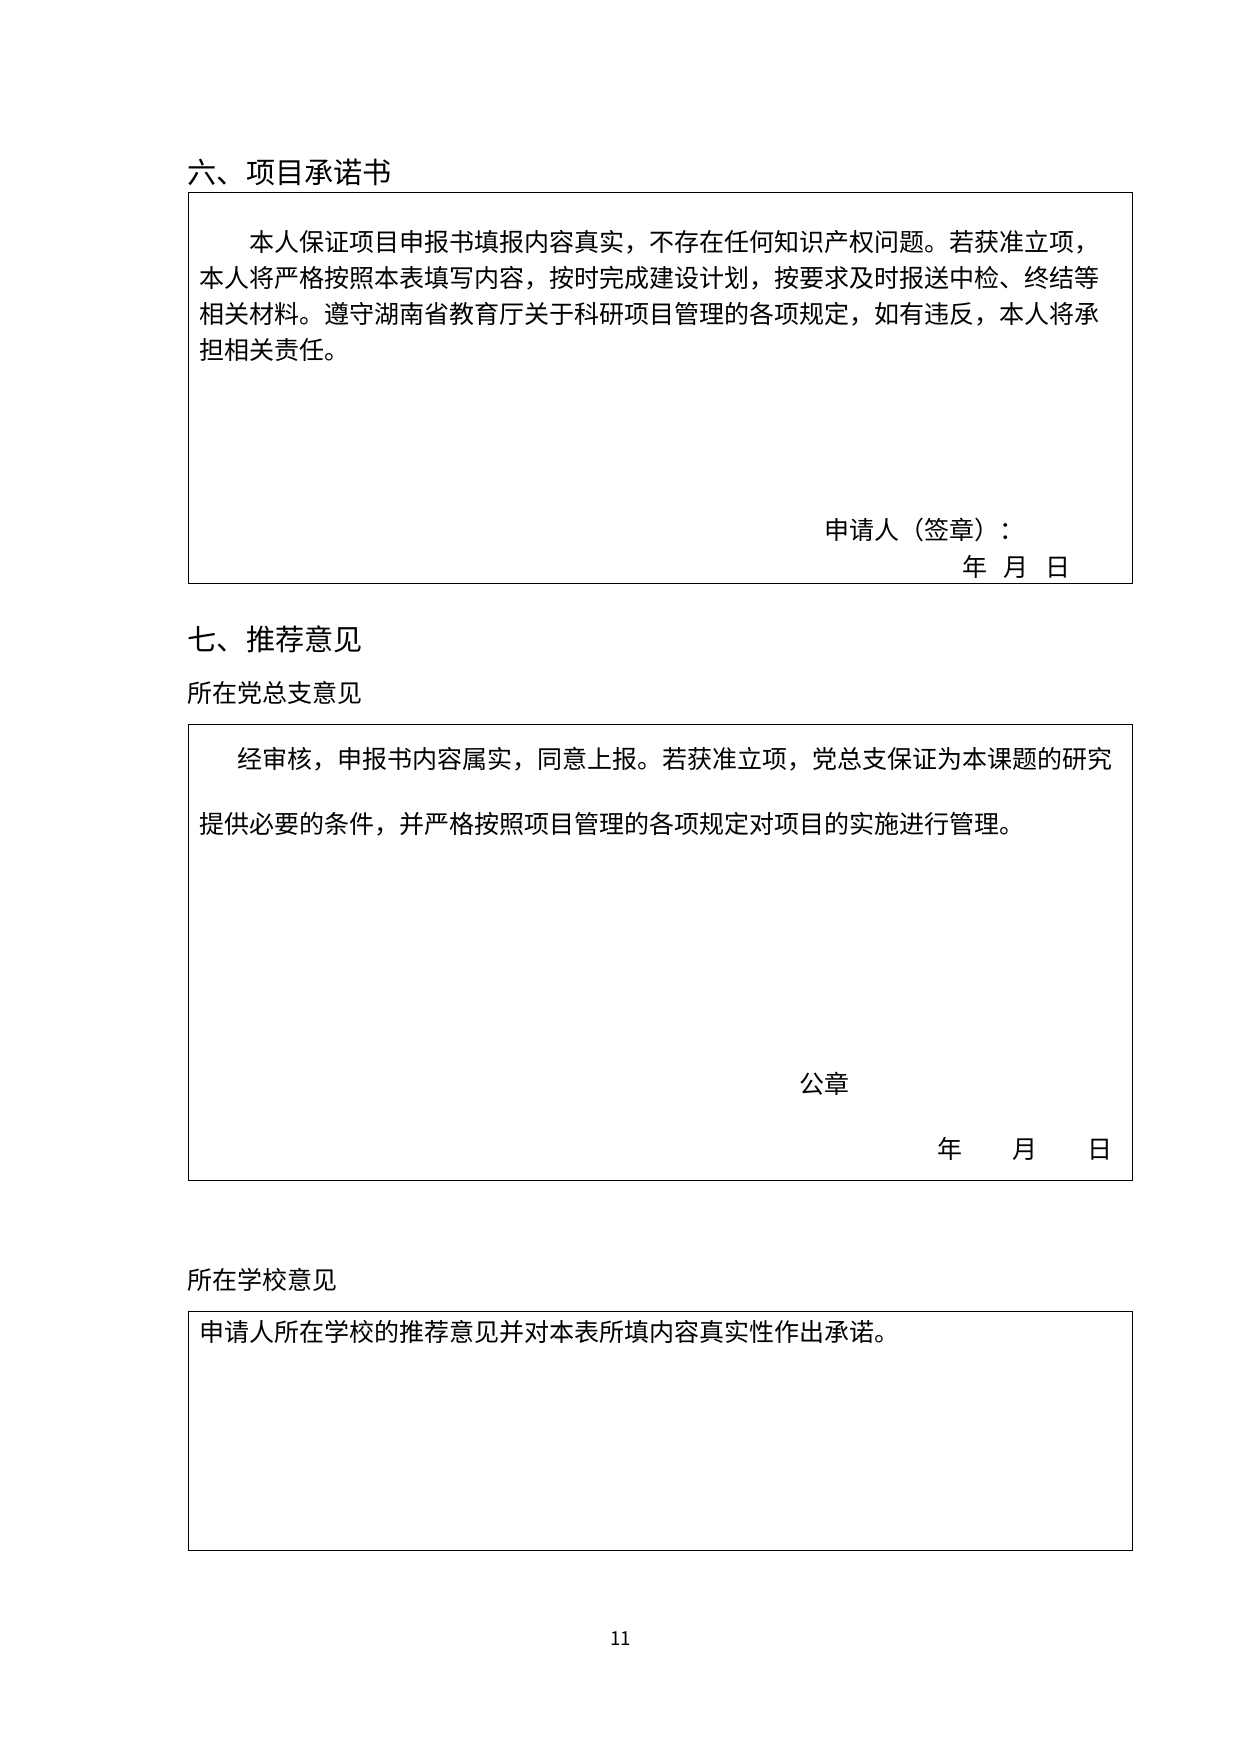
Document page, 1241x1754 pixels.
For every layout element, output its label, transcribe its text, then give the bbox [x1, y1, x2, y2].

table_header 经审核，申报书内容属实，同意上报。若获准立项，党总支保证为本课题的研究提供必要的条件，并严格按照项目管理的各项规定对项目的实施进行管理。 公章 年 月 日 [189, 725, 1132, 1180]
table_header 本人保证项目申报书填报内容真实，不存在任何知识产权问题。若获准立项，本人将严格按照本表填写内容，按时完成建设计划，按要求及时报送中检、终结等相关材料。遵守湖南省教育厅关于科研项目管理的各项规定，如有违反，本人将承担相关责任。 申请人（签章）： 年 月 日 [189, 193, 1132, 583]
text 六、项目承诺书 [187, 150, 1053, 192]
text 所在学校意见 [187, 1246, 1053, 1311]
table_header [189, 1312, 1132, 1550]
text 所在党总支意见 [187, 659, 1053, 724]
text 七、推荐意见 [187, 617, 1053, 659]
